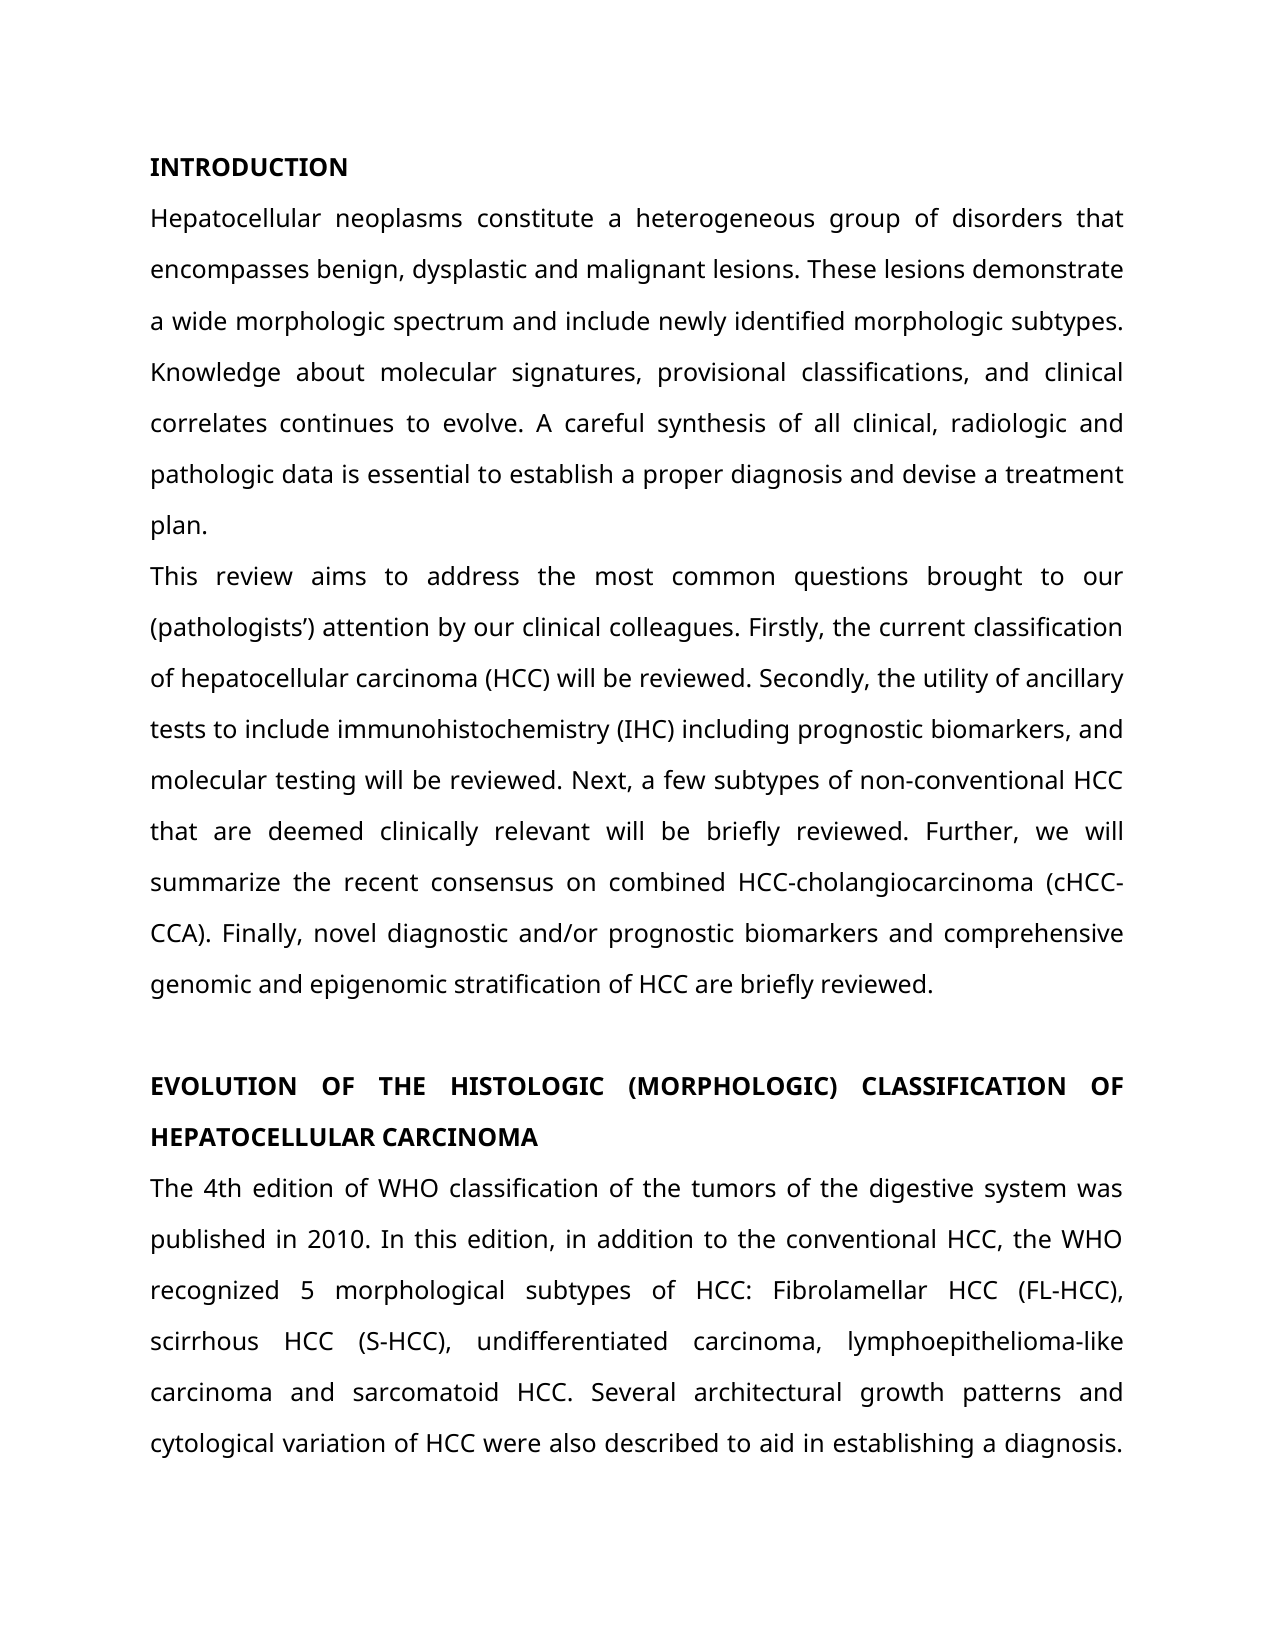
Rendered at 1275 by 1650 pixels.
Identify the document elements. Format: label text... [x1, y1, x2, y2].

text INTRODUCTION [150, 150, 1125, 184]
text Hepatocellular neoplasms constitute a heterogeneous group of disorders that encompasses benign, dysplastic and malignant lesions. These lesions demonstrate a wide morphologic spectrum and include newly identified morphologic subtypes. Knowledge about molecular signatures, provisional classifications, and clinical correlates continues to evolve. A careful synthesis of all clinical, radiologic and pathologic data is essential to establish a proper diagnosis and devise a treatment plan. [150, 201, 1125, 541]
text This review aims to address the most common questions brought to our (pathologists’) attention by our clinical colleagues. Firstly, the current classification of hepatocellular carcinoma (HCC) will be reviewed. Secondly, the utility of ancillary tests to include immunohistochemistry (IHC) including prognostic biomarkers, and molecular testing will be reviewed. Next, a few subtypes of non-conventional HCC that are deemed clinically relevant will be briefly reviewed. Further, we will summarize the recent consensus on combined HCC-cholangiocarcinoma (cHCC-CCA). Finally, novel diagnostic and/or prognostic biomarkers and comprehensive genomic and epigenomic stratification of HCC are briefly reviewed. [150, 558, 1125, 1001]
text EVOLUTION OF THE HISTOLOGIC (MORPHOLOGIC) CLASSIFICATION OF HEPATOCELLULAR CARCINOMA [150, 1069, 1125, 1154]
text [150, 1171, 1125, 1460]
